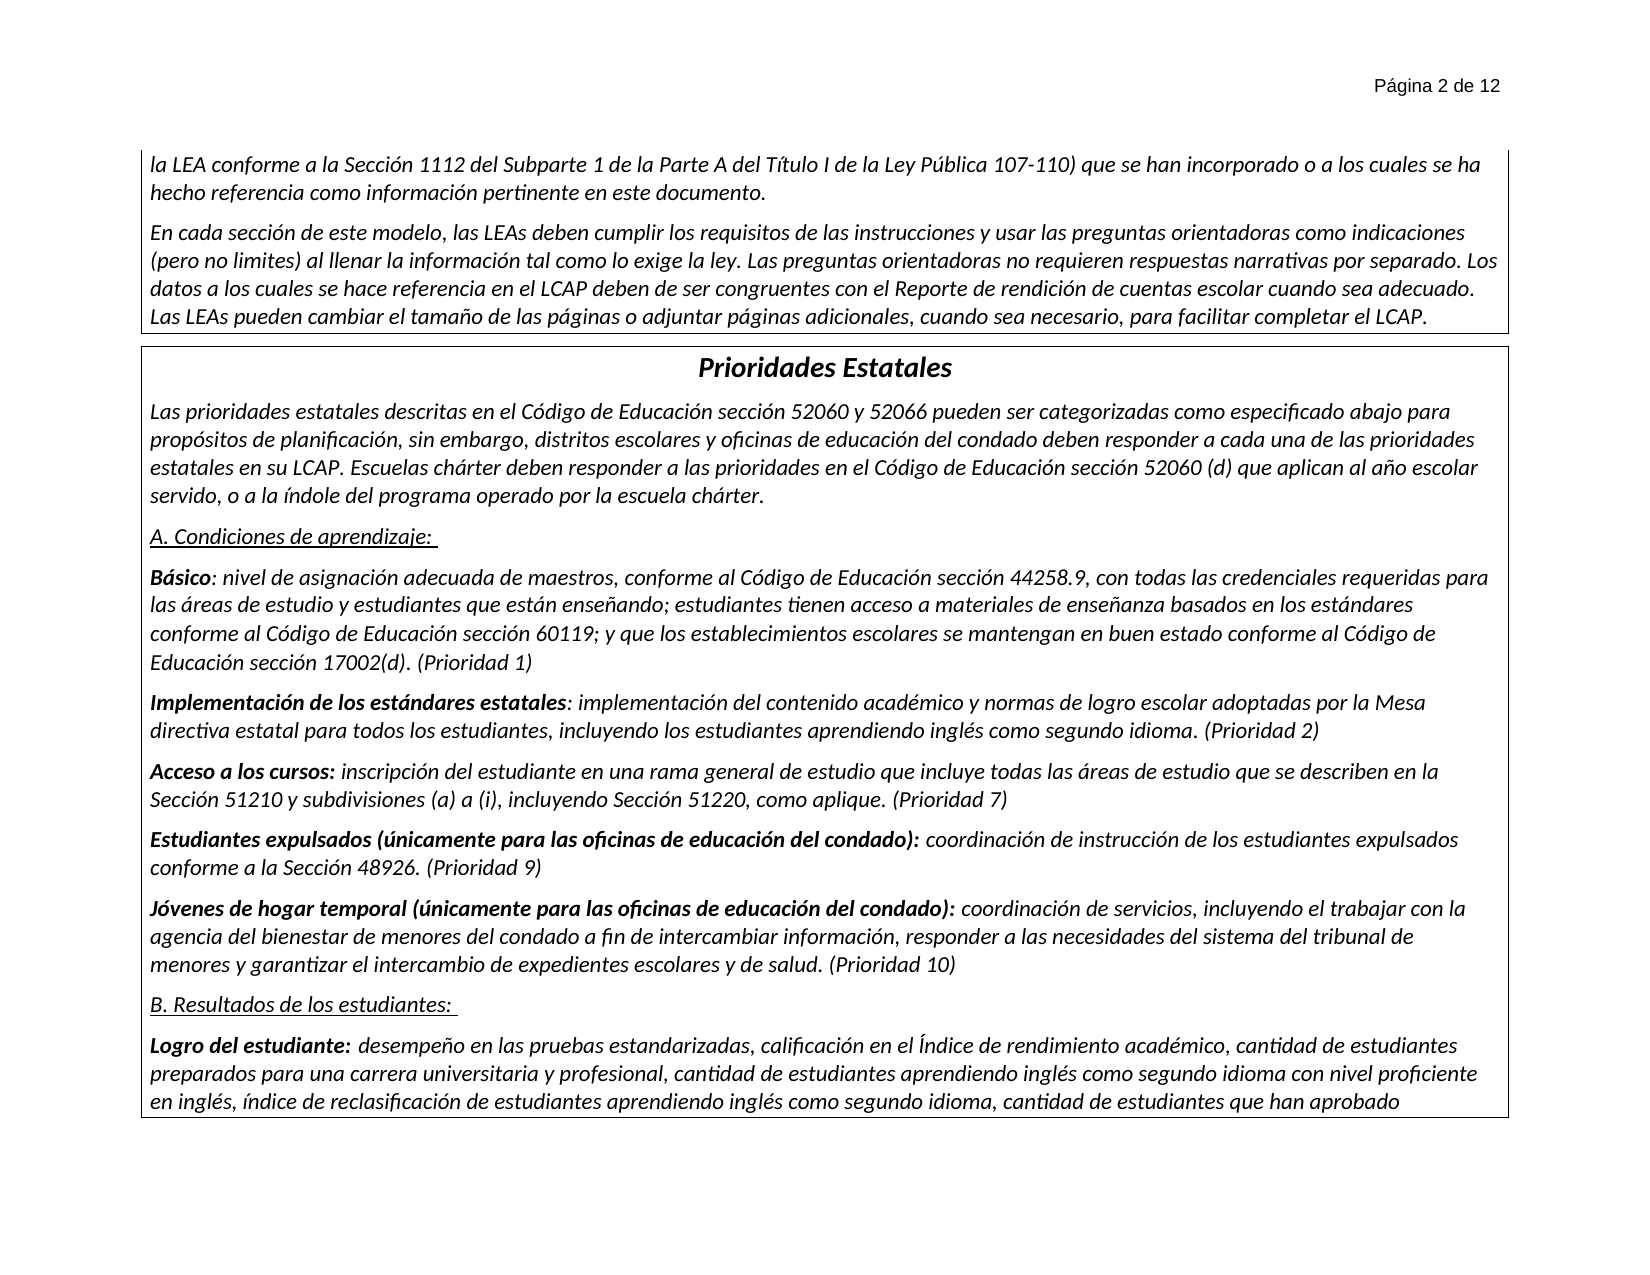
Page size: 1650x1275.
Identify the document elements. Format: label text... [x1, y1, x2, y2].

text A. Condiciones de aprendizaje: [142, 519, 1508, 550]
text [142, 1028, 1508, 1117]
text B. Resultados de los estudiantes: [142, 987, 1508, 1018]
text Jóvenes de hogar temporal (únicamente para las oficinas de educación del condado): coordinación de servicios, incluyendo el trabajar con la agencia del bienestar de menores del condado a fin de intercambiar información, responder a las necesidades del sistema del tribunal de menores y garantizar el intercambio de expedientes escolares y de salud. (Prioridad 10) [142, 891, 1508, 978]
text Las prioridades estatales descritas en el Código de Educación sección 52060 y 52066 pueden ser categorizadas como especificado abajo para propósitos de planificación, sin embargo, distritos escolares y oficinas de educación del condado deben responder a cada una de las prioridades estatales en su LCAP. Escuelas chárter deben responder a las prioridades en el Código de Educación sección 52060 (d) que aplican al año escolar servido, o a la índole del programa operado por la escuela chárter. [142, 394, 1508, 509]
text Estudiantes expulsados (únicamente para las oficinas de educación del condado): coordinación de instrucción de los estudiantes expulsados conforme a la Sección 48926. (Prioridad 9) [142, 822, 1508, 881]
text En cada sección de este modelo, las LEAs deben cumplir los requisitos de las instrucciones y usar las preguntas orientadoras como indicaciones (pero no limites) al llenar la información tal como lo exige la ley. Las preguntas orientadoras no requieren respuestas narrativas por separado. Los datos a los cuales se hace referencia en el LCAP deben de ser congruentes con el Reporte de rendición de cuentas escolar cuando sea adecuado. Las LEAs pueden cambiar el tamaño de las páginas o adjuntar páginas adicionales, cuando sea necesario, para facilitar completar el LCAP. [142, 218, 1508, 333]
text Básico: nivel de asignación adecuada de maestros, conforme al Código de Educación sección 44258.9, con todas las credenciales requeridas para las áreas de estudio y estudiantes que están enseñando; estudiantes tienen acceso a materiales de enseñanza basados en los estándares conforme al Código de Educación sección 60119; y que los establecimientos escolares se mantengan en buen estado conforme al Código de Educación sección 17002(d). (Prioridad 1) [142, 559, 1508, 676]
text Prioridades Estatales [142, 347, 1508, 385]
text Acceso a los cursos: inscripción del estudiante en una rama general de estudio que incluye todas las áreas de estudio que se describen en la Sección 51210 y subdivisiones (a) a (i), incluyendo Sección 51220, como aplique. (Prioridad 7) [142, 754, 1508, 813]
text Implementación de los estándares estatales: implementación del contenido académico y normas de logro escolar adoptadas por la Mesa directiva estatal para todos los estudiantes, incluyendo los estudiantes aprendiendo inglés como segundo idioma. (Prioridad 2) [142, 685, 1508, 744]
